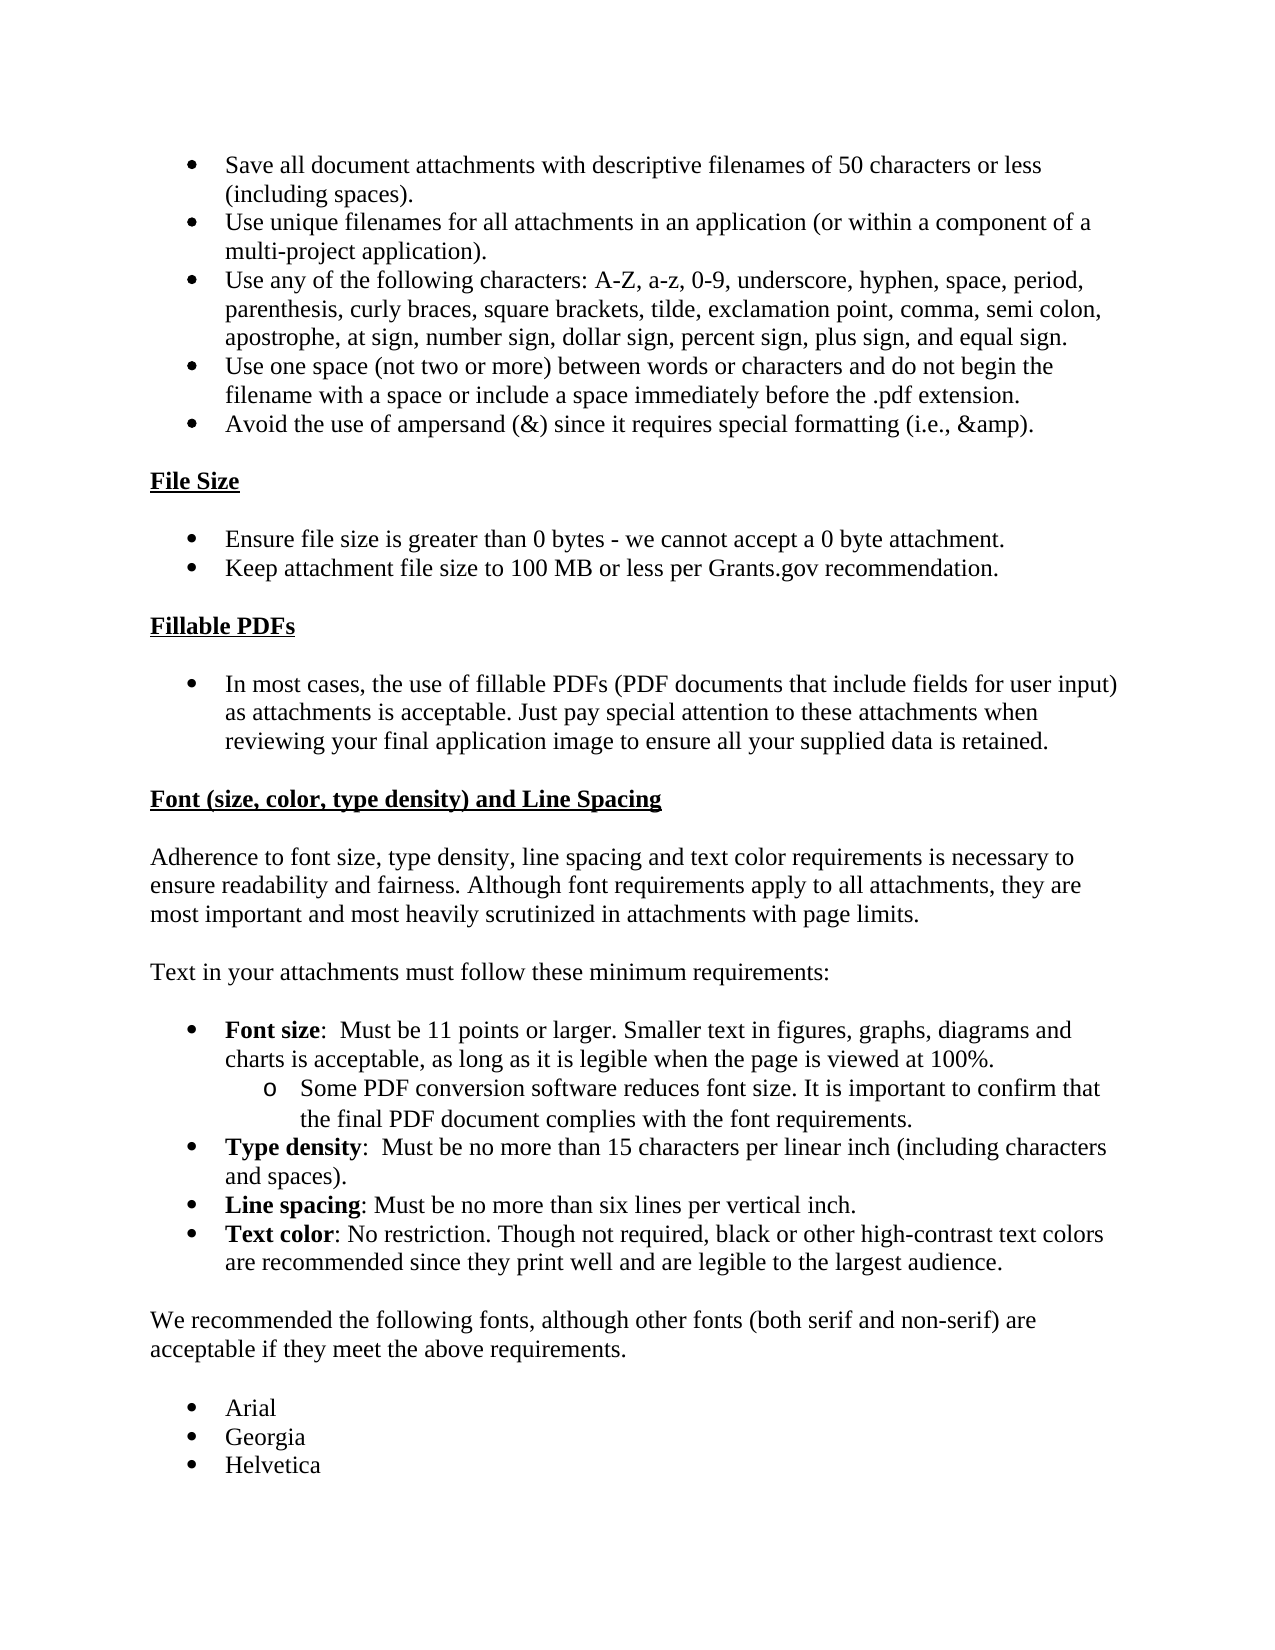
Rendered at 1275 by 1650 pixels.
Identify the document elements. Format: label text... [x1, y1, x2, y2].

list Ensure file size is greater than 0 bytes - we cannot accept a 0 byte attachment. [187, 524, 1125, 553]
text Text in your attachments must follow these minimum requirements: [150, 957, 1117, 985]
list In most cases, the use of fillable PDFs (PDF documents that include fields for user input) as attachments is acceptable. Just pay special attention to these attachments when reviewing your final application image to ensure all your supplied data is retained. [187, 669, 1125, 755]
list Arial [187, 1393, 1125, 1422]
list Font size: Must be 11 points or larger. Smaller text in figures, graphs, diagrams and charts is acceptable, as long as it is legible when the page is viewed at 100%. [187, 1015, 1125, 1073]
list Avoid the use of ampersand (&) since it requires special formatting (i.e., &amp). [187, 409, 1125, 437]
text We recommended the following fonts, although other fonts (both serif and non-serif) are acceptable if they meet the above requirements. [150, 1305, 1117, 1363]
list Some PDF conversion software reduces font size. It is important to confirm that the final PDF document complies with the font requirements. [262, 1073, 1125, 1132]
list Use any of the following characters: A-Z, a-z, 0-9, underscore, hyphen, space, period, parenthesis, curly braces, square brackets, tilde, exclamation point, comma, semi colon, apostrophe, at sign, number sign, dollar sign, percent sign, plus sign, and equal sign. [187, 265, 1125, 351]
list Georgia [187, 1422, 1125, 1450]
list Helvetica [187, 1450, 1125, 1479]
list Type density: Must be no more than 15 characters per linear inch (including characters and spaces). [187, 1132, 1125, 1190]
text Fillable PDFs [150, 611, 1125, 639]
list Use unique filenames for all attachments in an application (or within a component of a multi-project application). [187, 207, 1125, 265]
list Use one space (not two or more) between words or characters and do not begin the filename with a space or include a space immediately before the .pdf extension. [187, 351, 1125, 409]
list Line spacing: Must be no more than six lines per vertical inch. [187, 1190, 1125, 1219]
text Adherence to font size, type density, line spacing and text color requirements is necessary to ensure readability and fairness. Although font requirements apply to all attachments, they are most important and most heavily scrutinized in attachments with page limits. [150, 842, 1117, 928]
text File Size [150, 466, 1125, 495]
text Font (size, color, type density) and Line Spacing [150, 784, 1125, 813]
list Text color: No restriction. Though not required, black or other high-contrast text colors are recommended since they print well and are legible to the largest audience. [187, 1219, 1125, 1276]
list Keep attachment file size to 100 MB or less per Grants.gov recommendation. [187, 553, 1125, 582]
list Save all document attachments with descriptive filenames of 50 characters or less (including spaces). [187, 150, 1125, 207]
